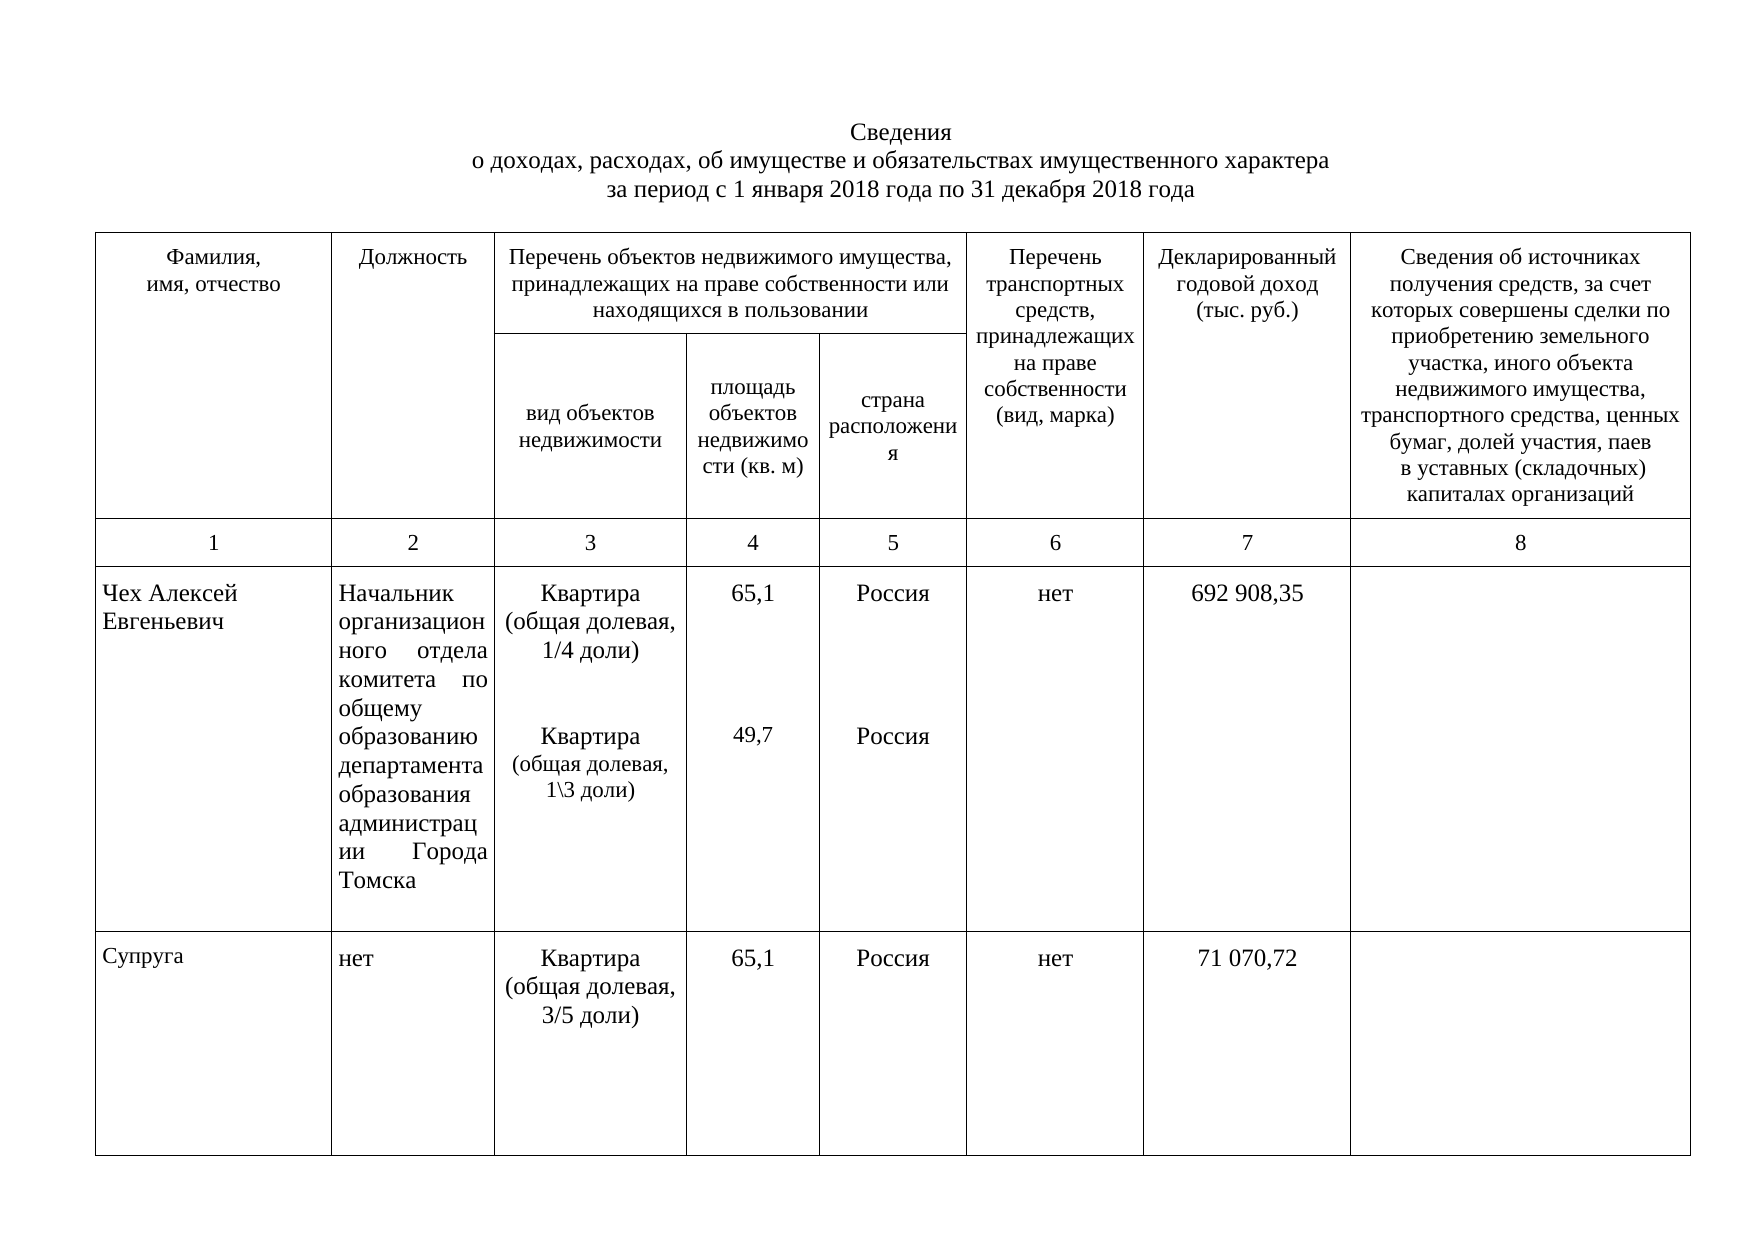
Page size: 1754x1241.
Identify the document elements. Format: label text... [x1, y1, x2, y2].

table_header Перечень объектов недвижимого имущества, принадлежащих на праве собственности или находящихся в пользовании [495, 233, 966, 333]
table_cell [1351, 567, 1690, 931]
table_header Декларированный годовой доход (тыс. руб.) [1144, 233, 1350, 517]
table_cell Квартира (общая долевая, 3/5 доли) [495, 932, 686, 1154]
table_cell 7 [1144, 519, 1350, 566]
table_cell 4 [687, 519, 819, 566]
table_cell 65,1 [687, 932, 819, 1154]
table_cell 65,1 49,7 [687, 567, 819, 931]
table_header Сведения об источниках получения средств, за счет которых совершены сделки по приобретению земельного участка, иного объекта недвижимого имущества, транспортного средства, ценных бумаг, долей участия, паев в уставных (складочных) капиталах организаций [1351, 233, 1690, 517]
table_cell 5 [820, 519, 966, 566]
text о доходах, расходах, об имуществе и обязательствах имущественного характера [118, 145, 1683, 174]
table_cell Начальник организационного отдела комитета по общему образованию департамента образования администрации Города Томска [332, 567, 494, 931]
table_header Фамилия, имя, отчество [96, 233, 331, 517]
table_cell площадь объектов недвижимости (кв. м) [687, 334, 819, 517]
text Сведения [118, 117, 1683, 145]
table_cell нет [967, 567, 1143, 931]
table_cell 6 [967, 519, 1143, 566]
table_header Должность [332, 233, 494, 517]
table_cell нет [332, 932, 494, 1154]
table_cell 2 [332, 519, 494, 566]
text за период с 1 января 2018 года по 31 декабря 2018 года [118, 174, 1683, 203]
table_cell Чех Алексей Евгеньевич [96, 567, 331, 931]
table_cell страна расположения [820, 334, 966, 517]
table_cell 3 [495, 519, 686, 566]
table_cell Супруга [96, 932, 331, 1154]
table_cell Россия Россия [820, 567, 966, 931]
table_cell 71 070,72 [1144, 932, 1350, 1154]
table_cell [1351, 932, 1690, 1154]
table_cell 692 908,35 [1144, 567, 1350, 931]
table_cell нет [967, 932, 1143, 1154]
table_cell 8 [1351, 519, 1690, 566]
table_header Перечень транспортных средств, принадлежащих на праве собственности (вид, марка) [967, 233, 1143, 517]
table_cell Россия [820, 932, 966, 1154]
table_cell Квартира (общая долевая, 1/4 доли) Квартира (общая долевая, 1\3 доли) [495, 567, 686, 931]
table_cell вид объектов недвижимости [495, 334, 686, 517]
table_cell 1 [96, 519, 331, 566]
